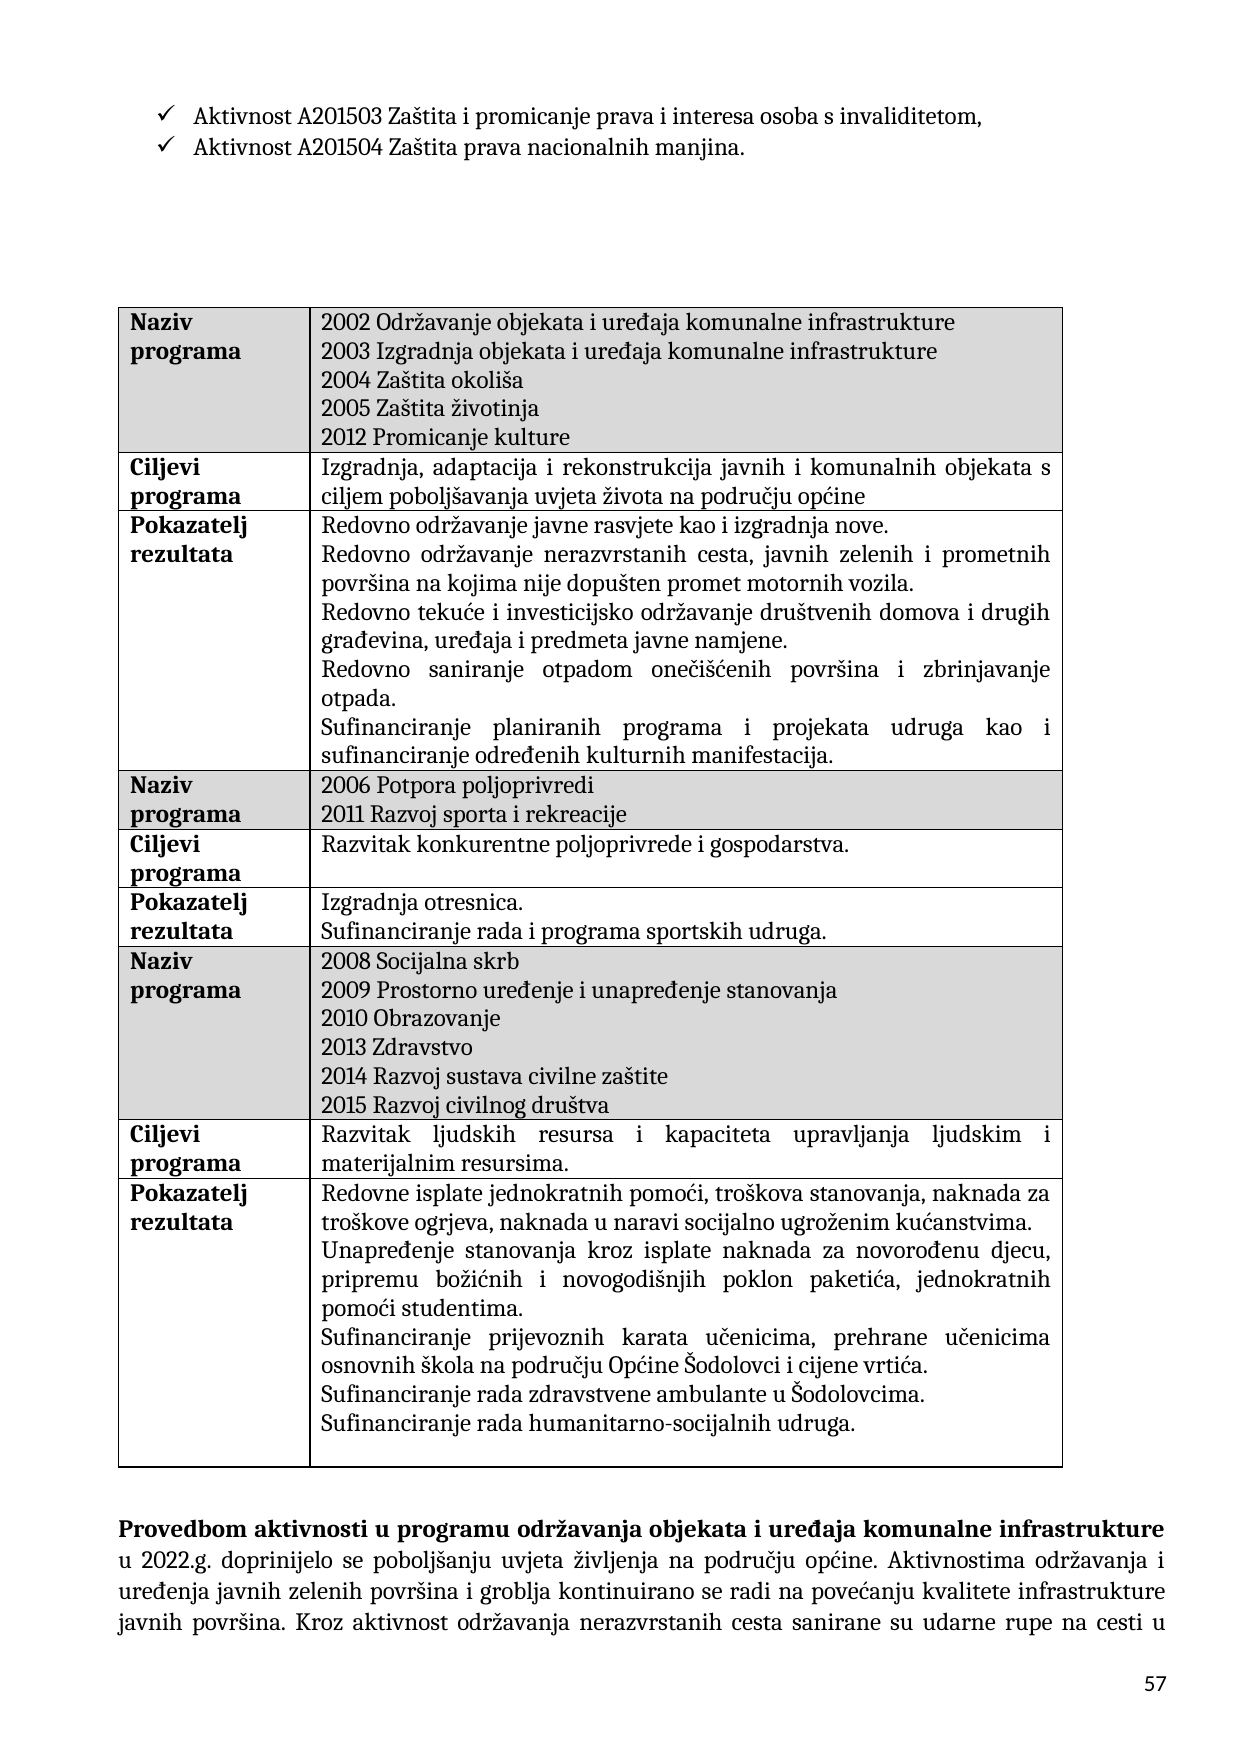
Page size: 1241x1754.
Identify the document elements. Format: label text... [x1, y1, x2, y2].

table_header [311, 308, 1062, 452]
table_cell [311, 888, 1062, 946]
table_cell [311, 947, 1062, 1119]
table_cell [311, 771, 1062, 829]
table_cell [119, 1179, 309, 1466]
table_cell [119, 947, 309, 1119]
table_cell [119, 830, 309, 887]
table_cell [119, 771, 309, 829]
list Aktivnost A201504 Zaštita prava nacionalnih manjina. [156, 133, 1167, 162]
list Aktivnost A201503 Zaštita i promicanje prava i interesa osoba s invaliditetom, [156, 102, 1167, 131]
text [118, 1515, 1167, 1637]
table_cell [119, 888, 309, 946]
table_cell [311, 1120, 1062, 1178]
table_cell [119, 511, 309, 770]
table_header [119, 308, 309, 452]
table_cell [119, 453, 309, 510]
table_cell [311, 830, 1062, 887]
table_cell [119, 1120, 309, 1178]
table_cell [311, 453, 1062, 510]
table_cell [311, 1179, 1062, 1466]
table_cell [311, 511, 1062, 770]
